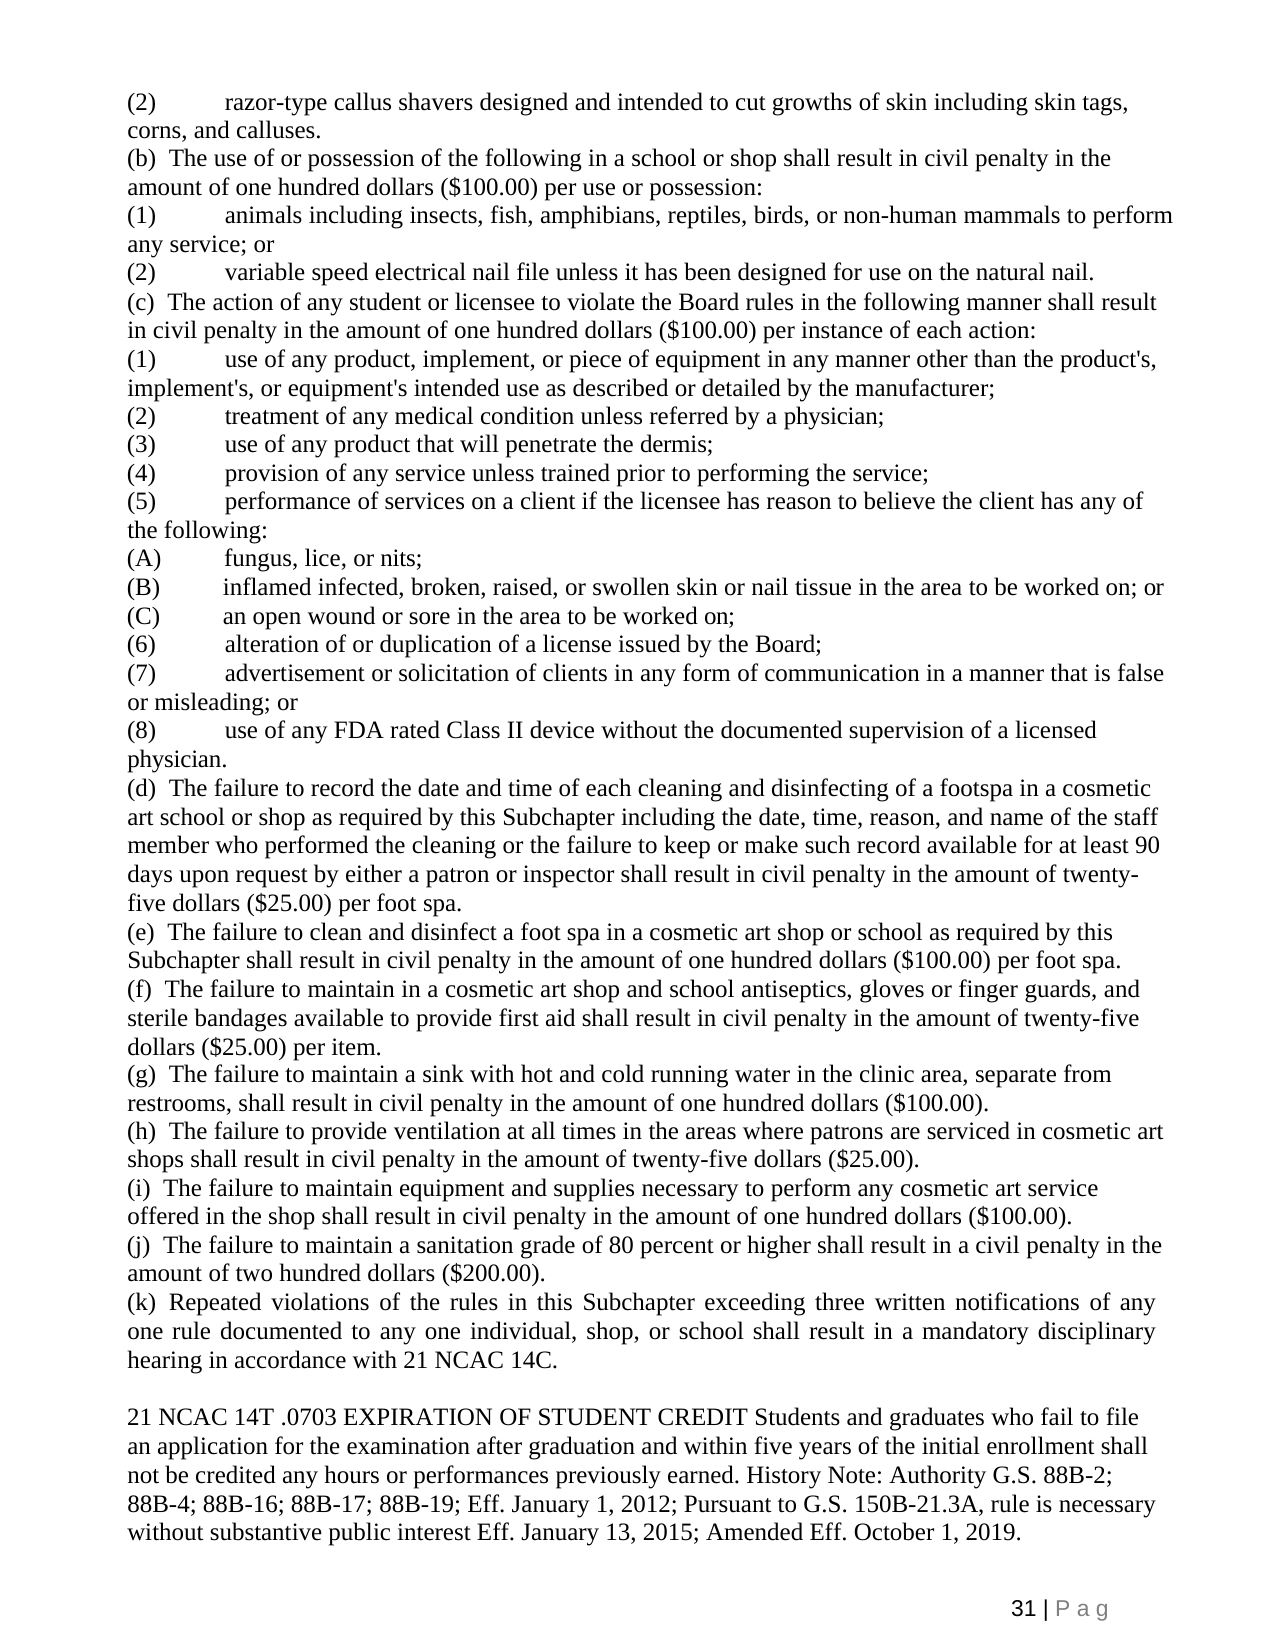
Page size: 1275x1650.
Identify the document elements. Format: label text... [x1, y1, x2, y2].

list The action of any student or licensee to violate the Board rules in the following manner shall result in civil penalty in the amount of one hundred dollars ($100.00) per instance of each action: [127, 287, 1157, 344]
list inflamed infected, broken, raised, or swollen skin or nail tissue in the area to be worked on; or [127, 572, 1264, 601]
list advertisement or solicitation of clients in any form of communication in a manner that is false or misleading; or [127, 659, 1164, 716]
list animals including insects, fish, amphibians, reptiles, birds, or non-human mammals to perform any service; or [127, 201, 1174, 258]
list The failure to record the date and time of each cleaning and disinfecting of a footspa in a cosmetic art school or shop as required by this Subchapter including the date, time, reason, and name of the staff member who performed the cleaning or the failure to keep or make such record available for at least 90 days upon request by either a patron or inspector shall result in civil penalty in the amount of twenty- five dollars ($25.00) per foot spa. [127, 773, 1160, 917]
list The use of or possession of the following in a school or shop shall result in civil penalty in the amount of one hundred dollars ($100.00) per use or possession: [127, 144, 1111, 201]
list The failure to maintain a sink with hot and cold running water in the clinic area, separate from restrooms, shall result in civil penalty in the amount of one hundred dollars ($100.00). [127, 1060, 1112, 1117]
list treatment of any medical condition unless referred by a physician; [127, 402, 1264, 430]
list use of any FDA rated Class II device without the documented supervision of a licensed physician. [127, 716, 1097, 772]
list The failure to provide ventilation at all times in the areas where patrons are serviced in cosmetic art shops shall result in civil penalty in the amount of twenty-five dollars ($25.00). [127, 1117, 1164, 1173]
text 21 NCAC 14T .0703 EXPIRATION OF STUDENT CREDIT Students and graduates who fail to file an application for the examination after graduation and within five years of the initial enrollment shall not be credited any hours or performances previously earned. History Note: Authority G.S. 88B-2; 88B-4; 88B-16; 88B-17; 88B-19; Eff. January 1, 2012; Pursuant to G.S. 150B-21.3A, rule is necessary without substantive public interest Eff. January 13, 2015; Amended Eff. October 1, 2019. [127, 1402, 1168, 1546]
list use of any product, implement, or piece of equipment in any manner other than the product's, implement's, or equipment's intended use as described or detailed by the manufacturer; [127, 344, 1157, 402]
list fungus, lice, or nits; [127, 544, 1264, 572]
list alteration of or duplication of a license issued by the Board; [127, 630, 1264, 659]
list The failure to maintain equipment and supplies necessary to perform any cosmetic art service offered in the shop shall result in civil penalty in the amount of one hundred dollars ($100.00). [127, 1174, 1098, 1230]
list The failure to maintain in a cosmetic art shop and school antiseptics, gloves or finger guards, and sterile bandages available to provide first aid shall result in civil penalty in the amount of twenty-five dollars ($25.00) per item. [127, 974, 1140, 1060]
list use of any product that will penetrate the dermis; [127, 430, 1264, 458]
list performance of services on a client if the licensee has reason to believe the client has any of the following: [127, 487, 1143, 543]
list The failure to clean and disinfect a foot spa in a cosmetic art shop or school as required by this Subchapter shall result in civil penalty in the amount of one hundred dollars ($100.00) per foot spa. [127, 917, 1121, 974]
list variable speed electrical nail file unless it has been designed for use on the natural nail. [127, 258, 1264, 287]
list Repeated violations of the rules in this Subchapter exceeding three written notifications of any one rule documented to any one individual, shop, or school shall result in a mandatory disciplinary hearing in accordance with 21 NCAC 14C. [127, 1287, 1156, 1374]
list an open wound or sore in the area to be worked on; [127, 601, 1264, 630]
list The failure to maintain a sanitation grade of 80 percent or higher shall result in a civil penalty in the amount of two hundred dollars ($200.00). [127, 1231, 1162, 1287]
list provision of any service unless trained prior to performing the service; [127, 458, 1264, 487]
list razor-type callus shavers designed and intended to cut growths of skin including skin tags, corns, and calluses. [127, 87, 1129, 144]
